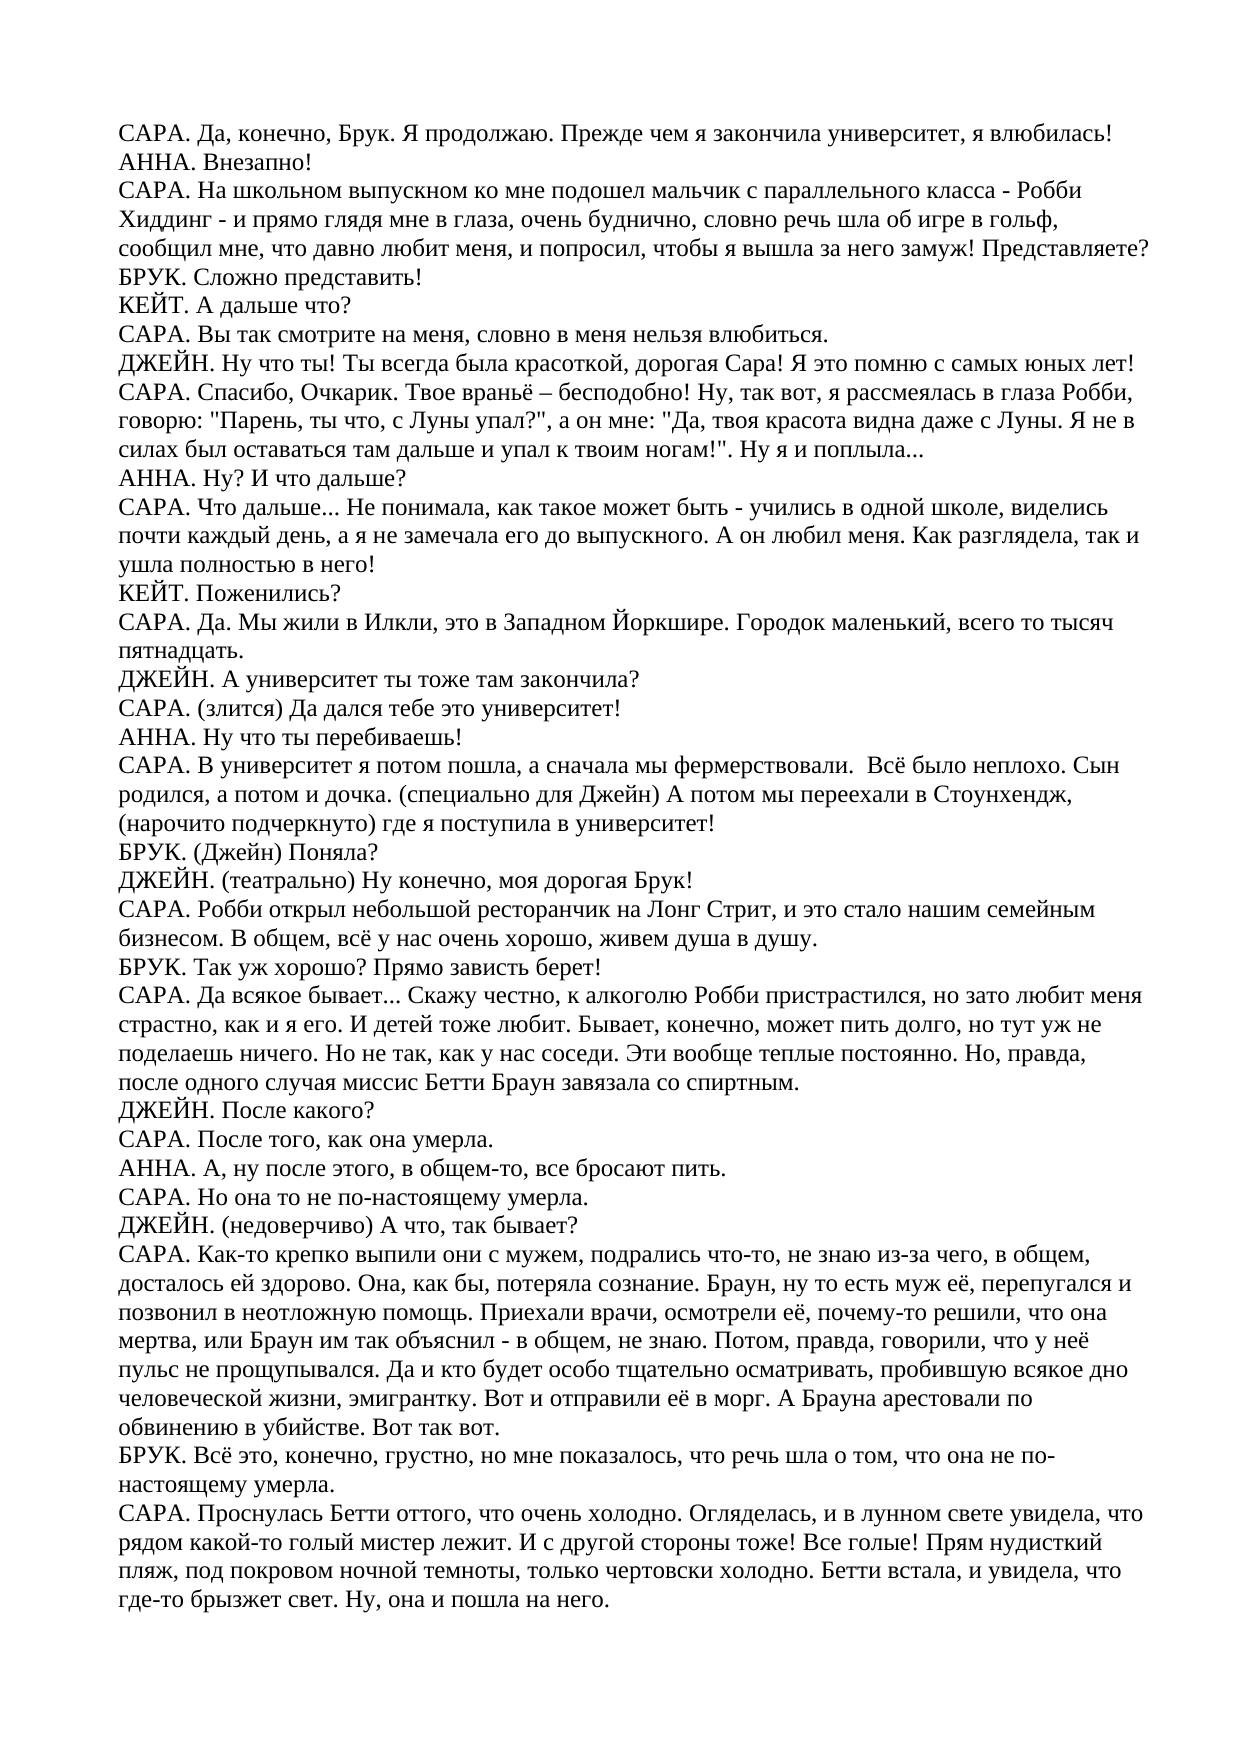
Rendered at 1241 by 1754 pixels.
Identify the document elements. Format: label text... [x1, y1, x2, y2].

text АННА. Ну? И что дальше? [118, 463, 1152, 492]
text КЕЙТ. А дальше что? [118, 291, 1152, 319]
text БРУК. Всё это, конечно, грустно, но мне показалось, что речь шла о том, что она не по-настоящему умерла. [118, 1441, 1152, 1498]
text ДЖЕЙН. (театрально) Ну конечно, моя дорогая Брук! [118, 866, 1152, 894]
text САРА. Да всякое бывает... Скажу честно, к алкоголю Робби пристрастился, но зато любит меня страстно, как и я его. И детей тоже любит. Бывает, конечно, может пить долго, но тут уж не поделаешь ничего. Но не так, как у нас соседи. Эти вообще теплые постоянно. Но, правда, после одного случая миссис Бетти Браун завязала со спиртным. [118, 981, 1152, 1096]
text САРА. Да, конечно, Брук. Я продолжаю. Прежде чем я закончила университет, я влюбилась! [118, 118, 1152, 147]
text АННА. А, ну после этого, в общем-то, все бросают пить. [118, 1153, 1152, 1182]
text САРА. В университет я потом пошла, а сначала мы фермерствовали. Всё было неплохо. Сын родился, а потом и дочка. (специально для Джейн) А потом мы переехали в Стоунхендж, (нарочито подчеркнуто) где я поступила в университет! [118, 751, 1152, 837]
text САРА. После того, как она умерла. [118, 1124, 1152, 1153]
text ДЖЕЙН. А университет ты тоже там закончила? [118, 664, 1152, 693]
text САРА. Спасибо, Очкарик. Твое враньё – бесподобно! Ну, так вот, я рассмеялась в глаза Робби, говорю: "Парень, ты что, с Луны упал?", а он мне: "Да, твоя красота видна даже с Луны. Я не в силах был оставаться там дальше и упал к твоим ногам!". Ну я и поплыла... [118, 377, 1152, 463]
text САРА. Что дальше... Не понимала, как такое может быть - учились в одной школе, виделись почти каждый день, а я не замечала его до выпускного. А он любил меня. Как разглядела, так и ушла полностью в него! [118, 492, 1152, 578]
text САРА. Робби открыл небольшой ресторанчик на Лонг Стрит, и это стало нашим семейным бизнесом. В общем, всё у нас очень хорошо, живем душа в душу. [118, 894, 1152, 952]
text БРУК. Сложно представить! [118, 262, 1152, 291]
text САРА. Вы так смотрите на меня, словно в меня нельзя влюбиться. [118, 319, 1152, 348]
text САРА. На школьном выпускном ко мне подошел мальчик с параллельного класса - Робби Хиддинг - и прямо глядя мне в глаза, очень буднично, словно речь шла об игре в гольф, сообщил мне, что давно любит меня, и попросил, чтобы я вышла за него замуж! Представляете? [118, 176, 1152, 262]
text ДЖЕЙН. Ну что ты! Ты всегда была красоткой, дорогая Сара! Я это помню с самых юных лет! [118, 348, 1152, 377]
text САРА. Как-то крепко выпили они с мужем, подрались что-то, не знаю из-за чего, в общем, досталось ей здорово. Она, как бы, потеряла сознание. Браун, ну то есть муж её, перепугался и позвонил в неотложную помощь. Приехали врачи, осмотрели её, почему-то решили, что она мертва, или Браун им так объяснил - в общем, не знаю. Потом, правда, говорили, что у неё пульс не прощупывался. Да и кто будет особо тщательно осматривать, пробившую всякое дно человеческой жизни, эмигрантку. Вот и отправили её в морг. А Брауна арестовали по обвинению в убийстве. Вот так вот. [118, 1239, 1152, 1441]
text САРА. Но она то не по-настоящему умерла. [118, 1182, 1152, 1211]
text КЕЙТ. Поженились? [118, 578, 1152, 607]
text САРА. (злится) Да дался тебе это университет! [118, 693, 1152, 722]
text БРУК. Так уж хорошо? Прямо зависть берет! [118, 952, 1152, 981]
text ДЖЕЙН. (недоверчиво) А что, так бывает? [118, 1211, 1152, 1239]
text АННА. Ну что ты перебиваешь! [118, 722, 1152, 751]
text ДЖЕЙН. После какого? [118, 1096, 1152, 1124]
text САРА. Проснулась Бетти оттого, что очень холодно. Огляделась, и в лунном свете увидела, что рядом какой-то голый мистер лежит. И с другой стороны тоже! Все голые! Прям нудисткий пляж, под покровом ночной темноты, только чертовски холодно. Бетти встала, и увидела, что где-то брызжет свет. Ну, она и пошла на него. [118, 1498, 1152, 1613]
text БРУК. (Джейн) Поняла? [118, 837, 1152, 866]
text САРА. Да. Мы жили в Илкли, это в Западном Йоркшире. Городок маленький, всего то тысяч пятнадцать. [118, 607, 1152, 664]
text АННА. Внезапно! [118, 147, 1152, 176]
